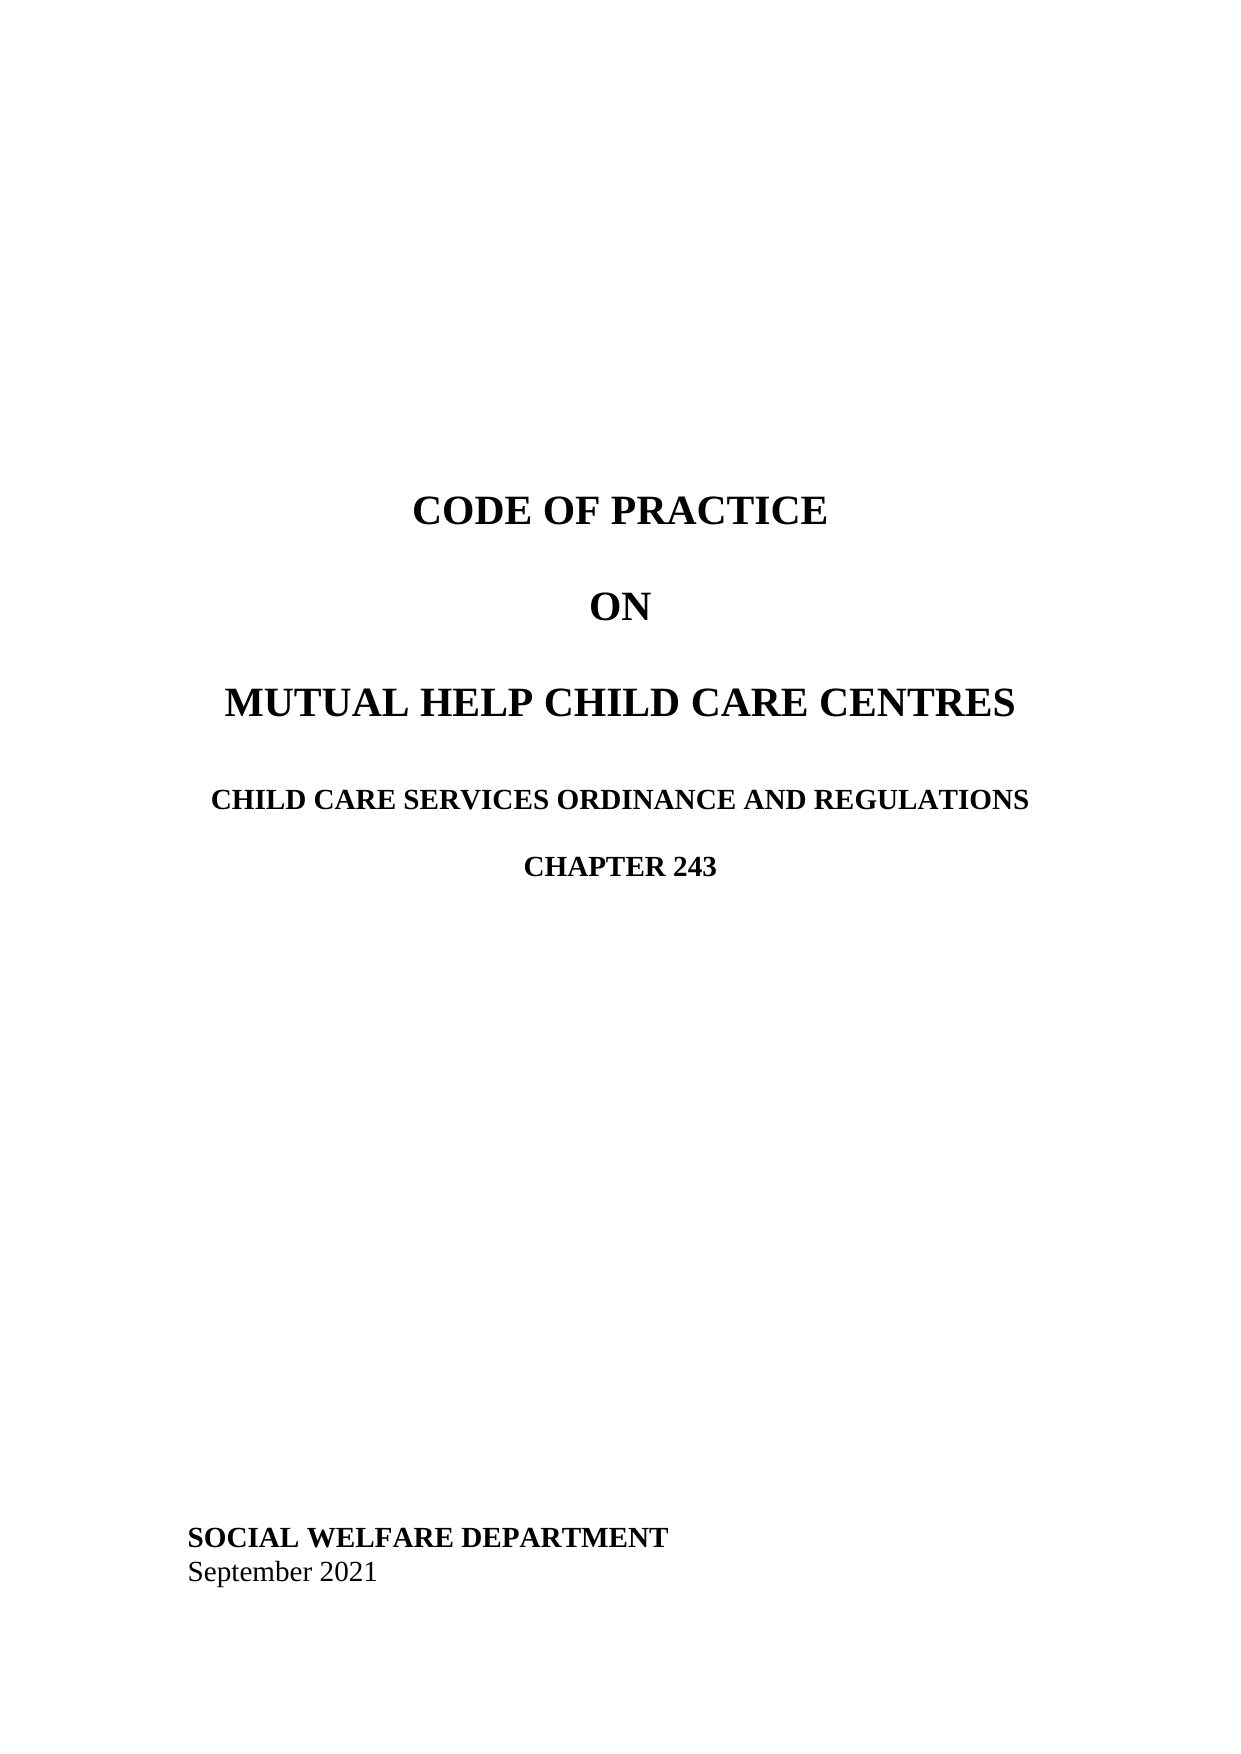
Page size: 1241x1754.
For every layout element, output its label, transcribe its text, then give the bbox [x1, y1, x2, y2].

text CHAPTER 243 [187, 849, 1053, 883]
text CHILD CARE SERVICES ORDINANCE AND REGULATIONS [187, 782, 1053, 816]
text ON [187, 581, 1053, 629]
text SOCIAL WELFARE DEPARTMENT [187, 1520, 1053, 1554]
text CODE OF PRACTICE [187, 485, 1053, 533]
text September 2021 [187, 1554, 1053, 1587]
text MUTUAL HELP CHILD CARE CENTRES [187, 677, 1053, 725]
